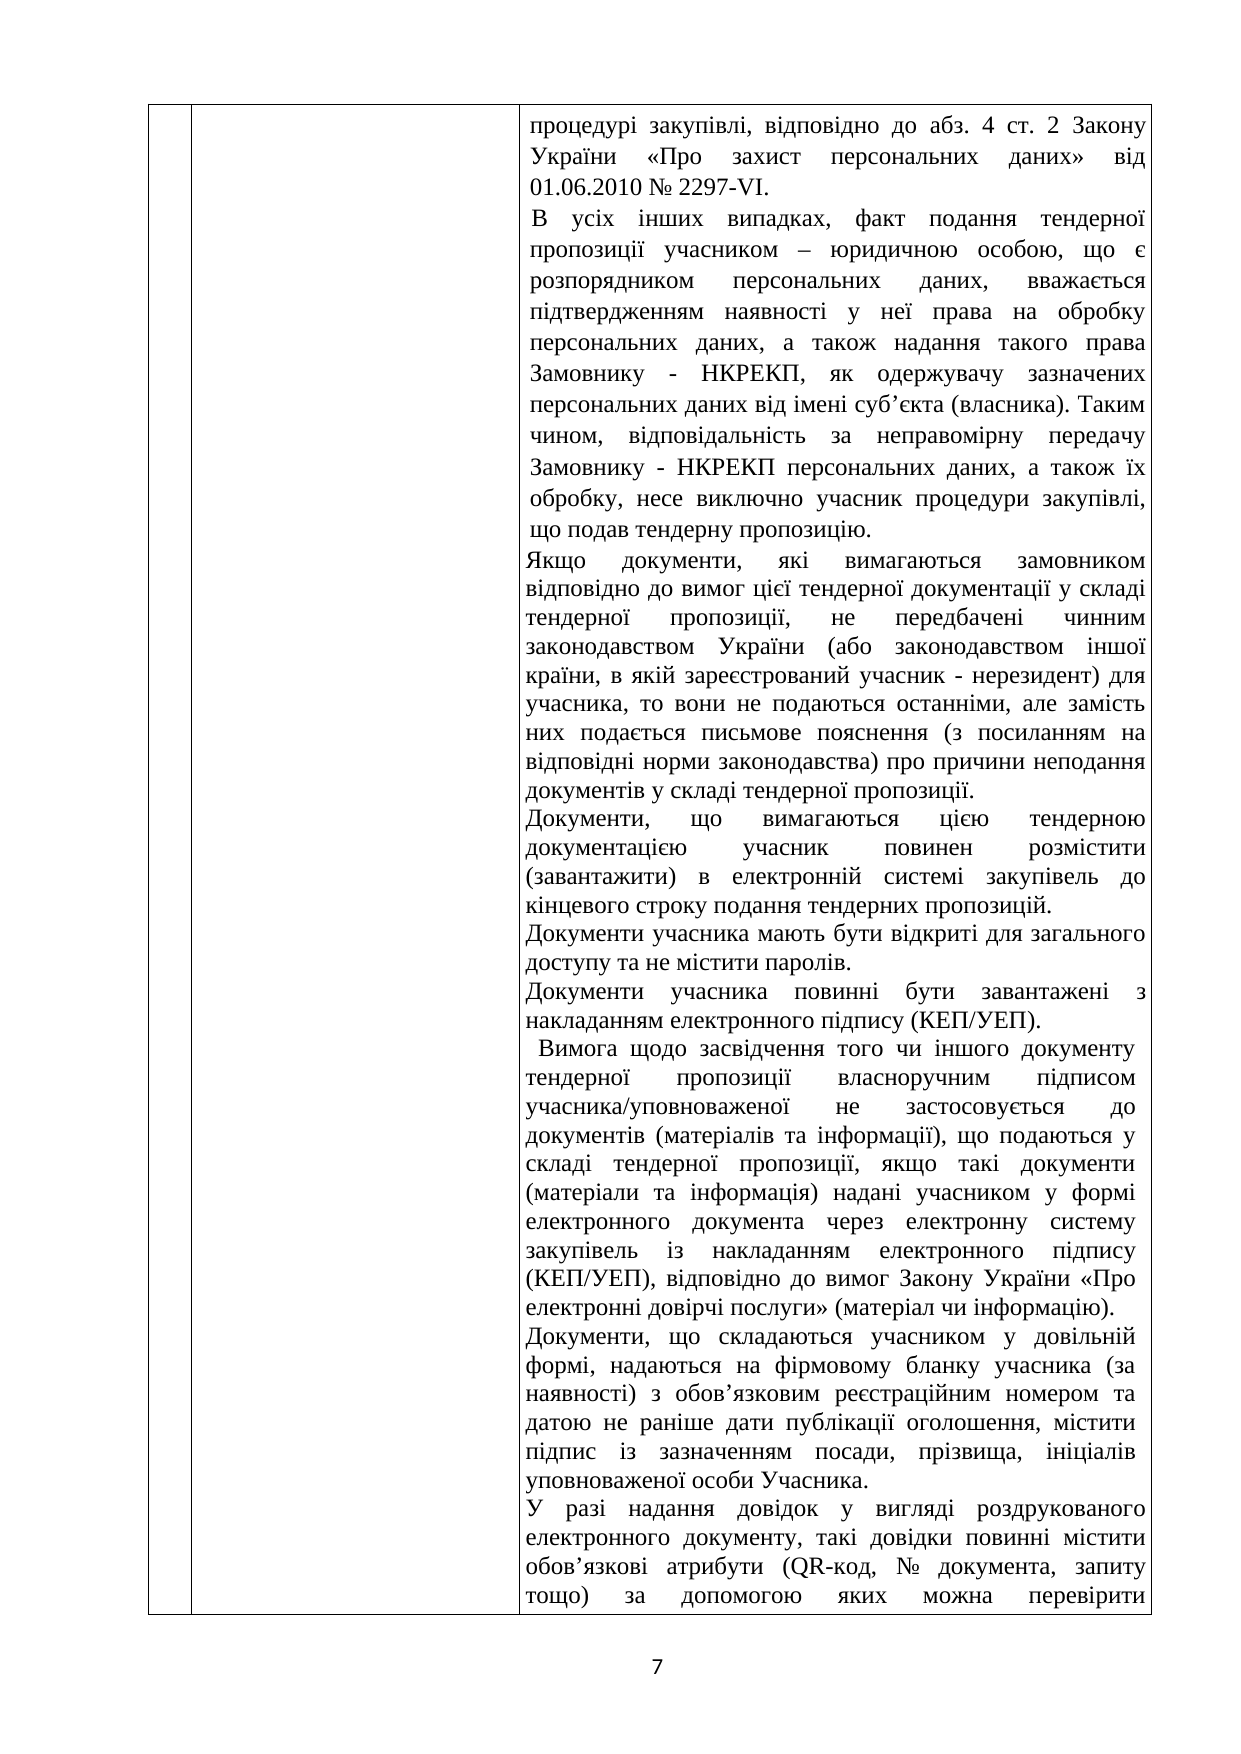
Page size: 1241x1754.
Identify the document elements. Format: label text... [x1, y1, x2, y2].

table_cell 1 [149, 105, 191, 1614]
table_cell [520, 105, 1151, 1614]
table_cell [192, 105, 519, 1614]
